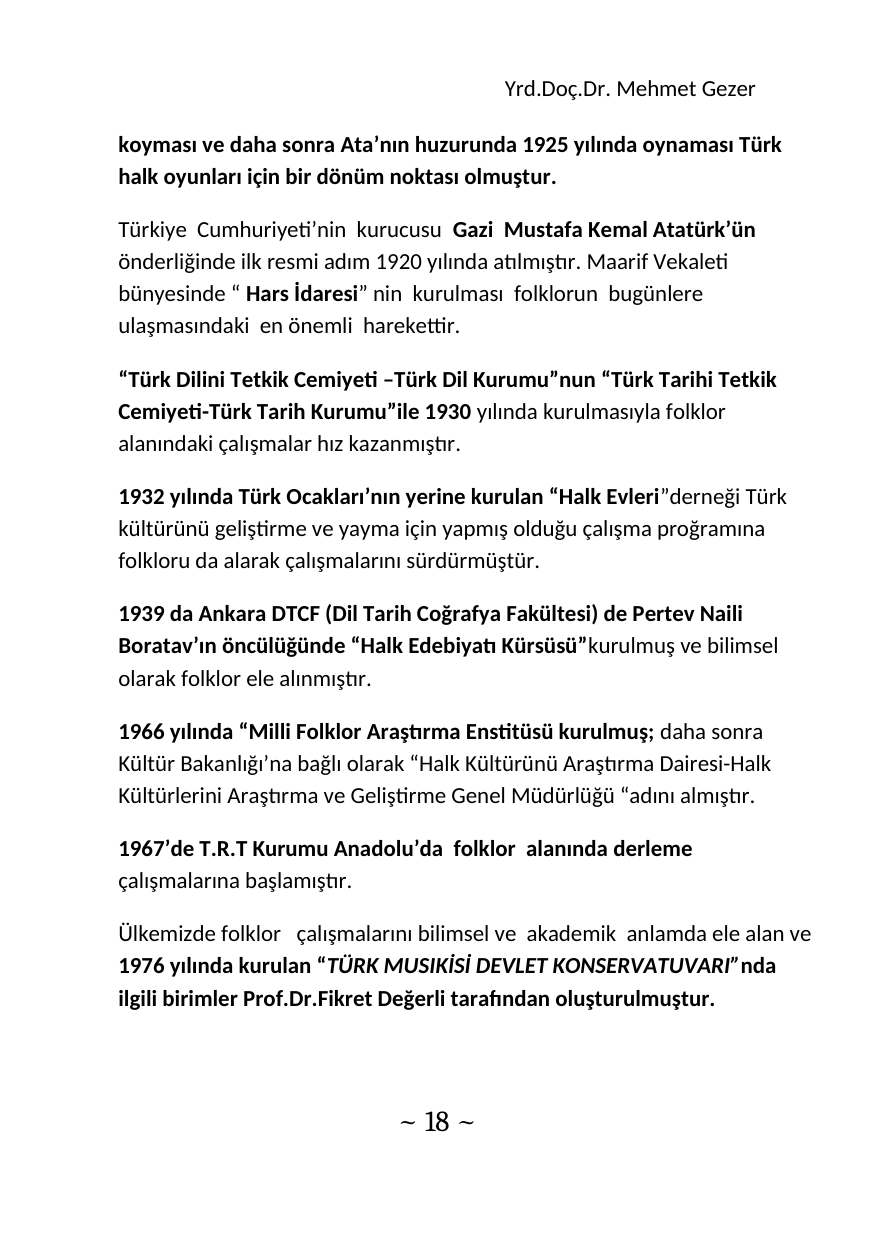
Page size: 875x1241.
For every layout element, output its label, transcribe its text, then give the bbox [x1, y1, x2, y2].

text Türkiye Cumhuriyeti’nin kurucusu Gazi Mustafa Kemal Atatürk’ün önderliğinde ilk resmi adım 1920 yılında atılmıştır. Maarif Vekaleti bünyesinde “ Hars İdaresi” nin kurulması folklorun bugünlere ulaşmasındaki en önemli harekettir. [118, 215, 815, 340]
text 1966 yılında “Milli Folklor Araştırma Enstitüsü kurulmuş; daha sonra Kültür Bakanlığı’na bağlı olarak “Halk Kültürünü Araştırma Dairesi-Halk Kültürlerini Araştırma ve Geliştirme Genel Müdürlüğü “adını almıştır. [118, 717, 815, 809]
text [118, 130, 815, 190]
text 1939 da Ankara DTCF (Dil Tarih Coğrafya Fakültesi) de Pertev Naili Boratav’ın öncülüğünde “Halk Edebiyatı Kürsüsü”kurulmuş ve bilimsel olarak folklor ele alınmıştır. [118, 599, 815, 692]
text Ülkemizde folklor çalışmalarını bilimsel ve akademik anlamda ele alan ve 1976 yılında kurulan “TÜRK MUSIKİSİ DEVLET KONSERVATUVARI”nda ilgili birimler Prof.Dr.Fikret Değerli tarafından oluşturulmuştur. [118, 919, 815, 1012]
text 1967’de T.R.T Kurumu Anadolu’da folklor alanında derleme çalışmalarına başlamıştır. [118, 834, 815, 894]
text “Türk Dilini Tetkik Cemiyeti –Türk Dil Kurumu”nun “Türk Tarihi Tetkik Cemiyeti-Türk Tarih Kurumu”ile 1930 yılında kurulmasıyla folklor alanındaki çalışmalar hız kazanmıştır. [118, 365, 815, 457]
text 1932 yılında Türk Ocakları’nın yerine kurulan “Halk Evleri”derneği Türk kültürünü geliştirme ve yayma için yapmış olduğu çalışma proğramına folkloru da alarak çalışmalarını sürdürmüştür. [118, 482, 815, 574]
